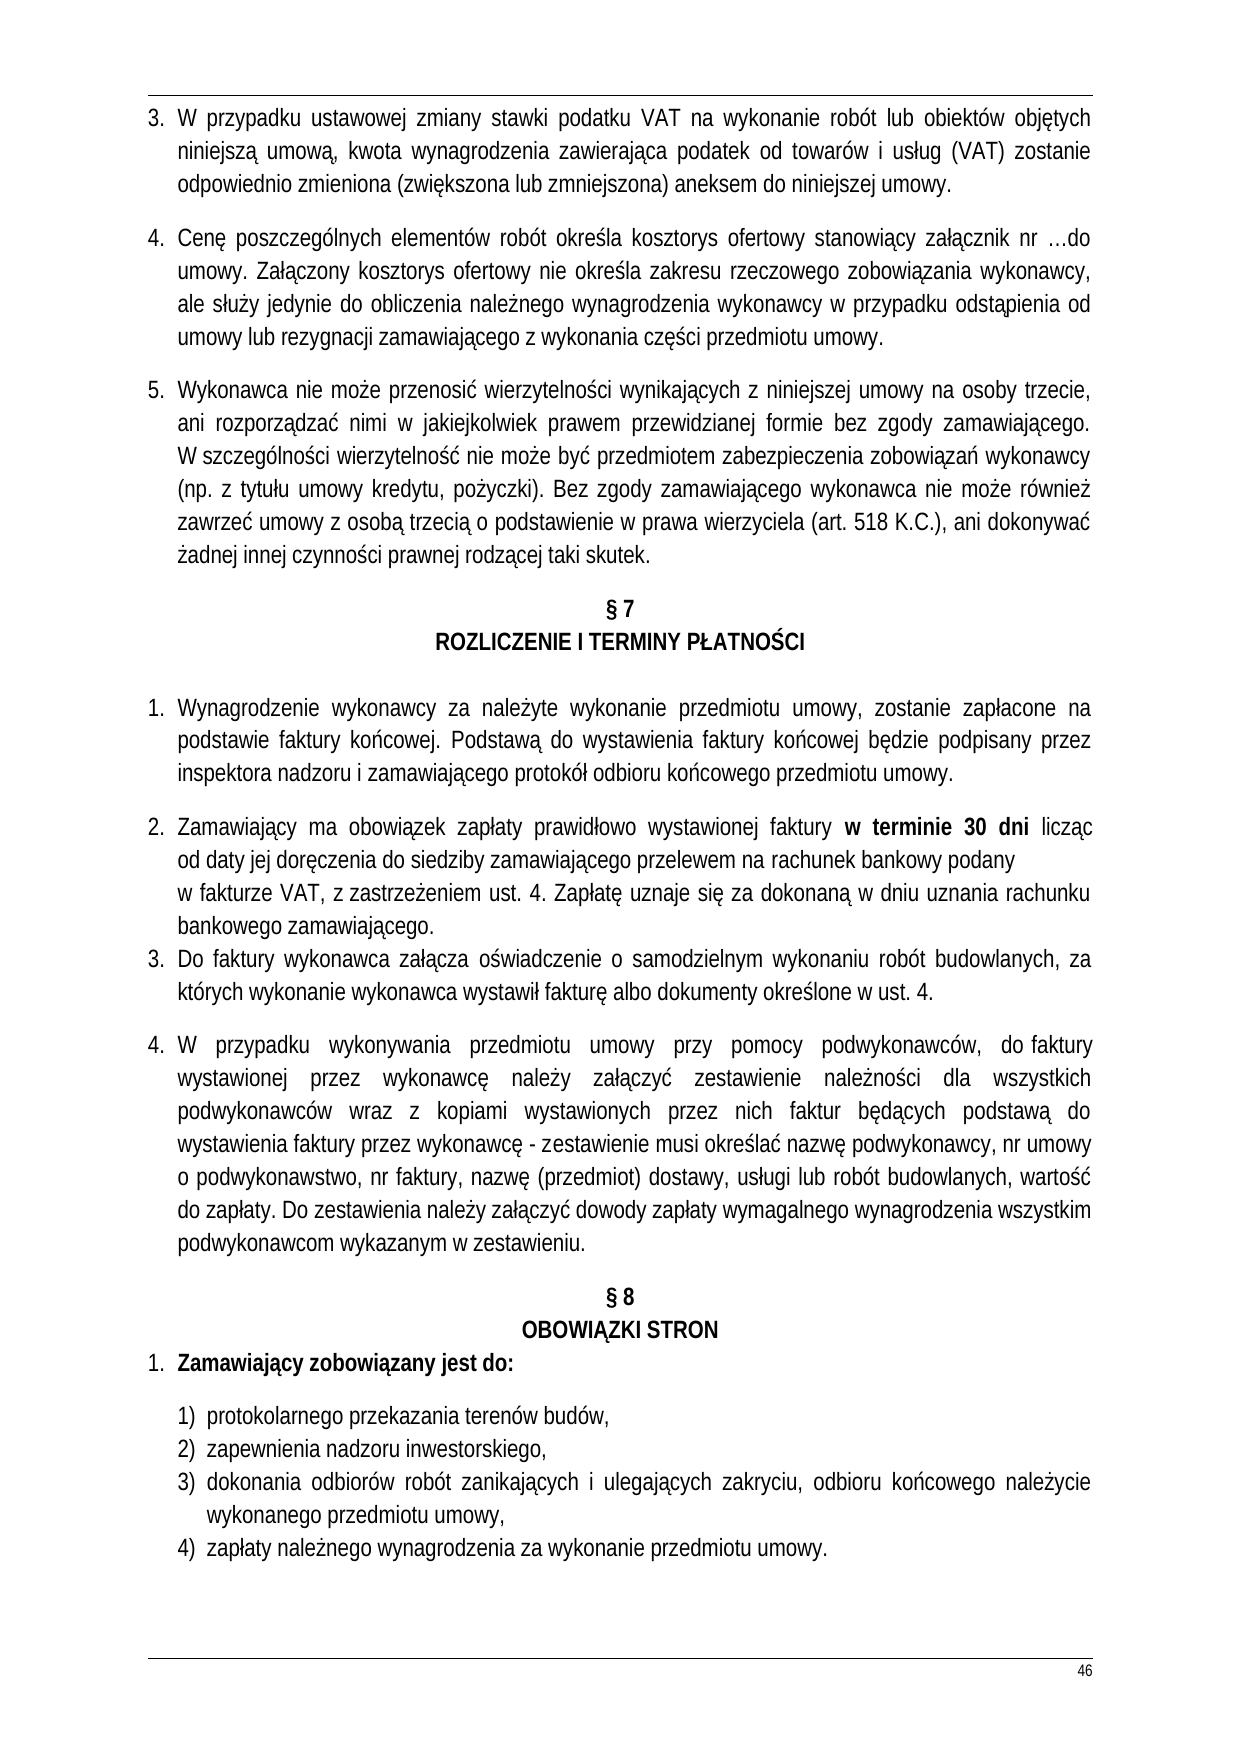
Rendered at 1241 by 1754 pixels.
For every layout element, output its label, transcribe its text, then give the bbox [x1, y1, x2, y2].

list Cenę poszczególnych elementów robót określa kosztorys ofertowy stanowiący załącznik nr …do umowy. Załączony kosztorys ofertowy nie określa zakresu rzeczowego zobowiązania wykonawcy, ale służy jedynie do obliczenia należnego wynagrodzenia wykonawcy w przypadku odstąpienia od umowy lub rezygnacji zamawiającego z wykonania części przedmiotu umowy. [148, 223, 1093, 350]
list protokolarnego przekazania terenów budów, [177, 1401, 1093, 1430]
list dokonania odbiorów robót zanikających i ulegających zakryciu, odbioru końcowego należycie wykonanego przedmiotu umowy, [177, 1467, 1093, 1529]
text ROZLICZENIE I TERMINY PŁATNOŚCI [148, 627, 1093, 655]
list Zamawiający ma obowiązek zapłaty prawidłowo wystawionej faktury w terminie 30 dni licząc od daty jej doręczenia do siedziby zamawiającego przelewem na rachunek bankowy podany [148, 812, 1093, 874]
list Wynagrodzenie wykonawcy za należyte wykonanie przedmiotu umowy, zostanie zapłacone na podstawie faktury końcowej. Podstawą do wystawienia faktury końcowej będzie podpisany przez inspektora nadzoru i zamawiającego protokół odbioru końcowego przedmiotu umowy. [148, 693, 1093, 787]
list zapewnienia nadzoru inwestorskiego, [177, 1434, 1093, 1463]
list zapłaty należnego wynagrodzenia za wykonanie przedmiotu umowy. [177, 1533, 1093, 1562]
text w fakturze VAT, z zastrzeżeniem ust. 4. Zapłatę uznaje się za dokonaną w dniu uznania rachunku bankowego zamawiającego. [177, 878, 1093, 939]
text § 7 [148, 594, 1093, 622]
text § 8 [148, 1282, 1093, 1310]
text OBOWIĄZKI STRON [148, 1315, 1093, 1343]
list Zamawiający zobowiązany jest do: [148, 1348, 1093, 1376]
list W przypadku wykonywania przedmiotu umowy przy pomocy podwykonawców, do faktury wystawionej przez wykonawcę należy załączyć zestawienie należności dla wszystkich podwykonawców wraz z kopiami wystawionych przez nich faktur będących podstawą do wystawienia faktury przez wykonawcę - zestawienie musi określać nazwę podwykonawcy, nr umowy o podwykonawstwo, nr faktury, nazwę (przedmiot) dostawy, usługi lub robót budowlanych, wartość do zapłaty. Do zestawienia należy załączyć dowody zapłaty wymagalnego wynagrodzenia wszystkim podwykonawcom wykazanym w zestawieniu. [148, 1031, 1093, 1257]
list W przypadku ustawowej zmiany stawki podatku VAT na wykonanie robót lub obiektów objętych niniejszą umową, kwota wynagrodzenia zawierająca podatek od towarów i usług (VAT) zostanie odpowiednio zmieniona (zwiększona lub zmniejszona) aneksem do niniejszej umowy. [148, 103, 1093, 198]
list Wykonawca nie może przenosić wierzytelności wynikających z niniejszej umowy na osoby trzecie, ani rozporządzać nimi w jakiejkolwiek prawem przewidzianej formie bez zgody zamawiającego. W szczególności wierzytelność nie może być przedmiotem zabezpieczenia zobowiązań wykonawcy (np. z tytułu umowy kredytu, pożyczki). Bez zgody zamawiającego wykonawca nie może również zawrzeć umowy z osobą trzecią o podstawienie w prawa wierzyciela (art. 518 K.C.), ani dokonywać żadnej innej czynności prawnej rodzącej taki skutek. [148, 376, 1093, 569]
list Do faktury wykonawca załącza oświadczenie o samodzielnym wykonaniu robót budowlanych, za których wykonanie wykonawca wystawił fakturę albo dokumenty określone w ust. 4. [148, 944, 1093, 1005]
